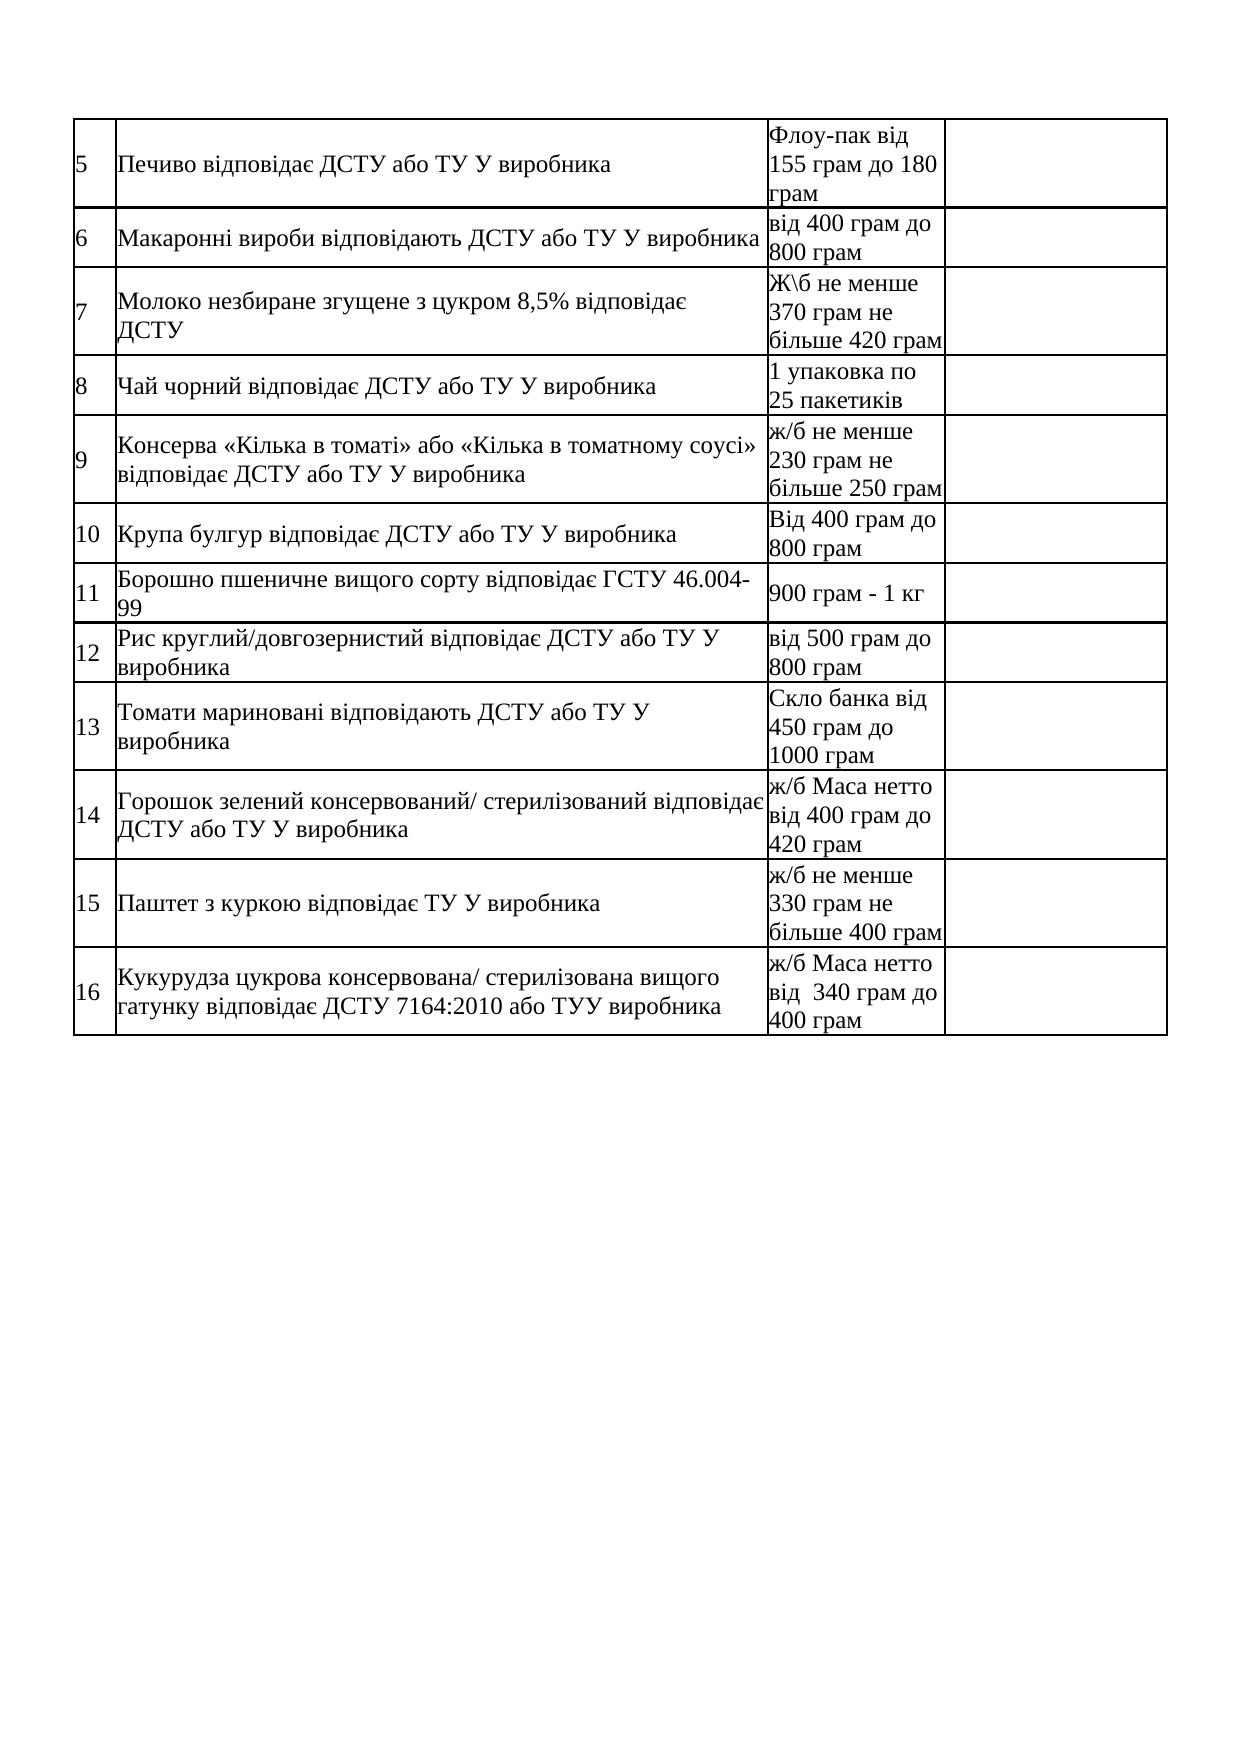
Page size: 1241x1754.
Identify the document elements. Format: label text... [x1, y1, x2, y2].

table_cell [946, 683, 1166, 769]
table_cell Крупа булгур відповідає ДСТУ або ТУ У виробника [117, 504, 767, 562]
table_cell Кукурудза цукрова консервована/ стерилізована вищого гатунку відповідає ДСТУ 7164:2010 або ТУУ виробника [117, 948, 767, 1034]
table_cell від 500 грам до 800 грам [769, 624, 944, 681]
table_cell ж/б Маса нетто від 340 грам до 400 грам [769, 948, 944, 1034]
table_cell 900 грам - 1 кг [769, 564, 944, 621]
table_cell Чай чорний відповідає ДСТУ або ТУ У виробника [117, 356, 767, 414]
table_cell [946, 624, 1166, 681]
table_cell [946, 564, 1166, 621]
table_cell 10 [75, 504, 115, 562]
table_cell 12 [75, 624, 115, 681]
table_cell 5 [75, 120, 115, 206]
table_cell Томати мариновані відповідають ДСТУ або ТУ У виробника [117, 683, 767, 769]
table_cell [946, 209, 1166, 266]
table_cell 15 [75, 860, 115, 946]
table_cell [946, 416, 1166, 502]
table_cell [946, 771, 1166, 858]
table_cell 14 [75, 771, 115, 858]
table_cell Флоу-пак від 155 грам до 180 грам [769, 120, 944, 206]
table_cell Молоко незбиране згущене з цукром 8,5% відповідає ДСТУ [117, 268, 767, 354]
table_cell Скло банка від 450 грам до 1000 грам [769, 683, 944, 769]
table_cell [946, 504, 1166, 562]
table_cell ж/б не менше 330 грам не більше 400 грам [769, 860, 944, 946]
table_cell 8 [75, 356, 115, 414]
table_cell Борошно пшеничне вищого сорту відповідає ГСТУ 46.004-99 [117, 564, 767, 621]
table_cell Консерва «Кілька в томаті» або «Кілька в томатному соусі» відповідає ДСТУ або ТУ У виробника [117, 416, 767, 502]
table_cell [946, 120, 1166, 206]
table_cell Від 400 грам до 800 грам [769, 504, 944, 562]
table_cell Горошок зелений консервований/ стерилізований відповідає ДСТУ або ТУ У виробника [117, 771, 767, 858]
table_cell 1 упаковка по 25 пакетиків [769, 356, 944, 414]
table_cell від 400 грам до 800 грам [769, 209, 944, 266]
table_cell Ж\б не менше 370 грам не більше 420 грам [769, 268, 944, 354]
table_cell 11 [75, 564, 115, 621]
table_cell Макаронні вироби відповідають ДСТУ або ТУ У виробника [117, 209, 767, 266]
table_cell 13 [75, 683, 115, 769]
table_cell Паштет з куркою відповідає ТУ У виробника [117, 860, 767, 946]
table_cell [946, 268, 1166, 354]
table_cell 16 [75, 948, 115, 1034]
table_cell 7 [75, 268, 115, 354]
table_cell ж/б не менше 230 грам не більше 250 грам [769, 416, 944, 502]
table_cell Печиво відповідає ДСТУ або ТУ У виробника [117, 120, 767, 206]
table_cell 9 [75, 416, 115, 502]
table_cell [946, 948, 1166, 1034]
table_cell [946, 860, 1166, 946]
table_cell Рис круглий/довгозернистий відповідає ДСТУ або ТУ У виробника [117, 624, 767, 681]
table_cell 6 [75, 209, 115, 266]
table_cell [946, 356, 1166, 414]
table_cell ж/б Маса нетто від 400 грам до 420 грам [769, 771, 944, 858]
